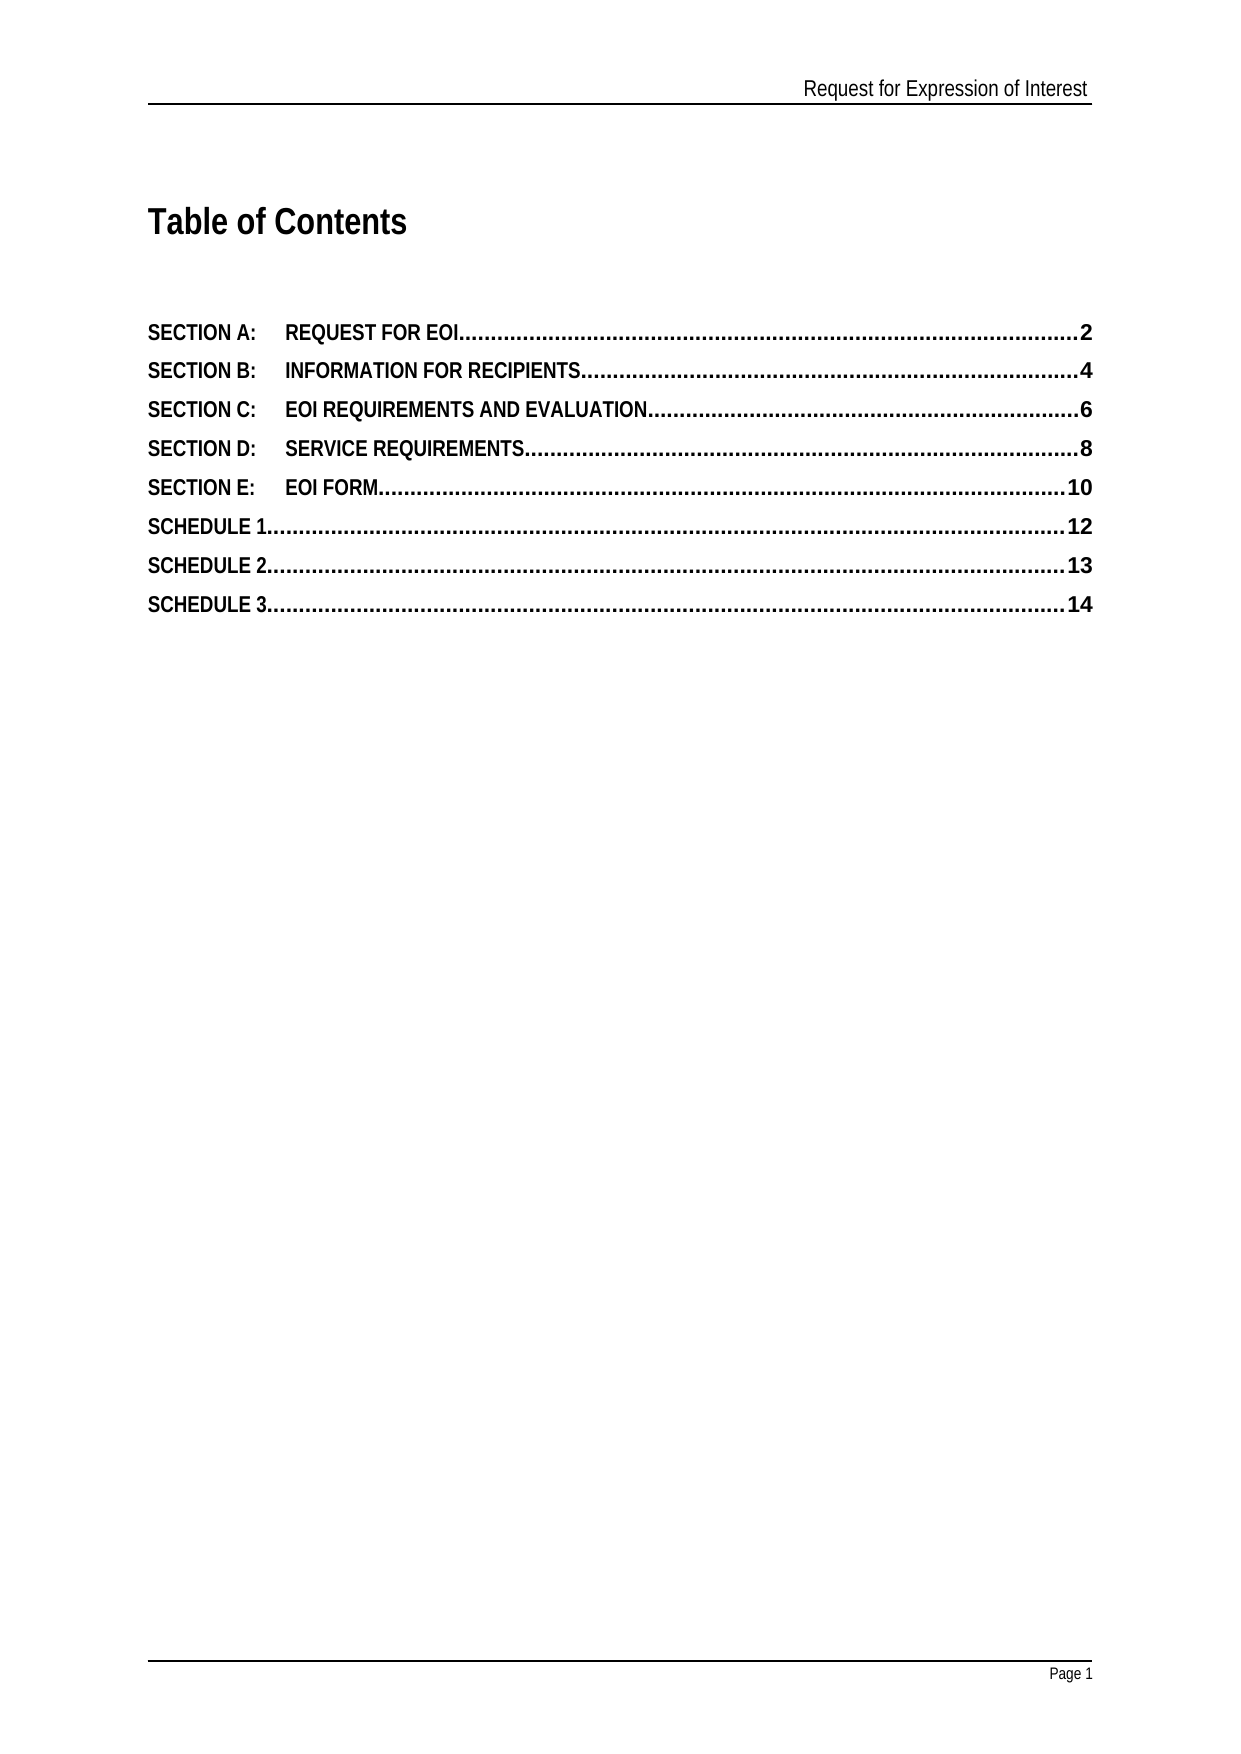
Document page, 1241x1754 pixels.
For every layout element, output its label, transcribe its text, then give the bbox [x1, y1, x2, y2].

text SCHEDULE 1 12 [148, 513, 1092, 539]
text SECTION E: EOI FORM 10 [148, 474, 1092, 500]
text SCHEDULE 3 14 [148, 591, 1092, 617]
text SECTION C: EOI REQUIREMENTS AND EVALUATION 6 [148, 396, 1092, 423]
text SECTION A: REQUEST FOR EOI 2 [148, 319, 1092, 345]
text SECTION B: INFORMATION FOR RECIPIENTS 4 [148, 357, 1092, 384]
text SCHEDULE 2 13 [148, 552, 1092, 578]
title Table of Contents [148, 199, 1092, 242]
text SECTION D: SERVICE REQUIREMENTS 8 [148, 435, 1092, 462]
